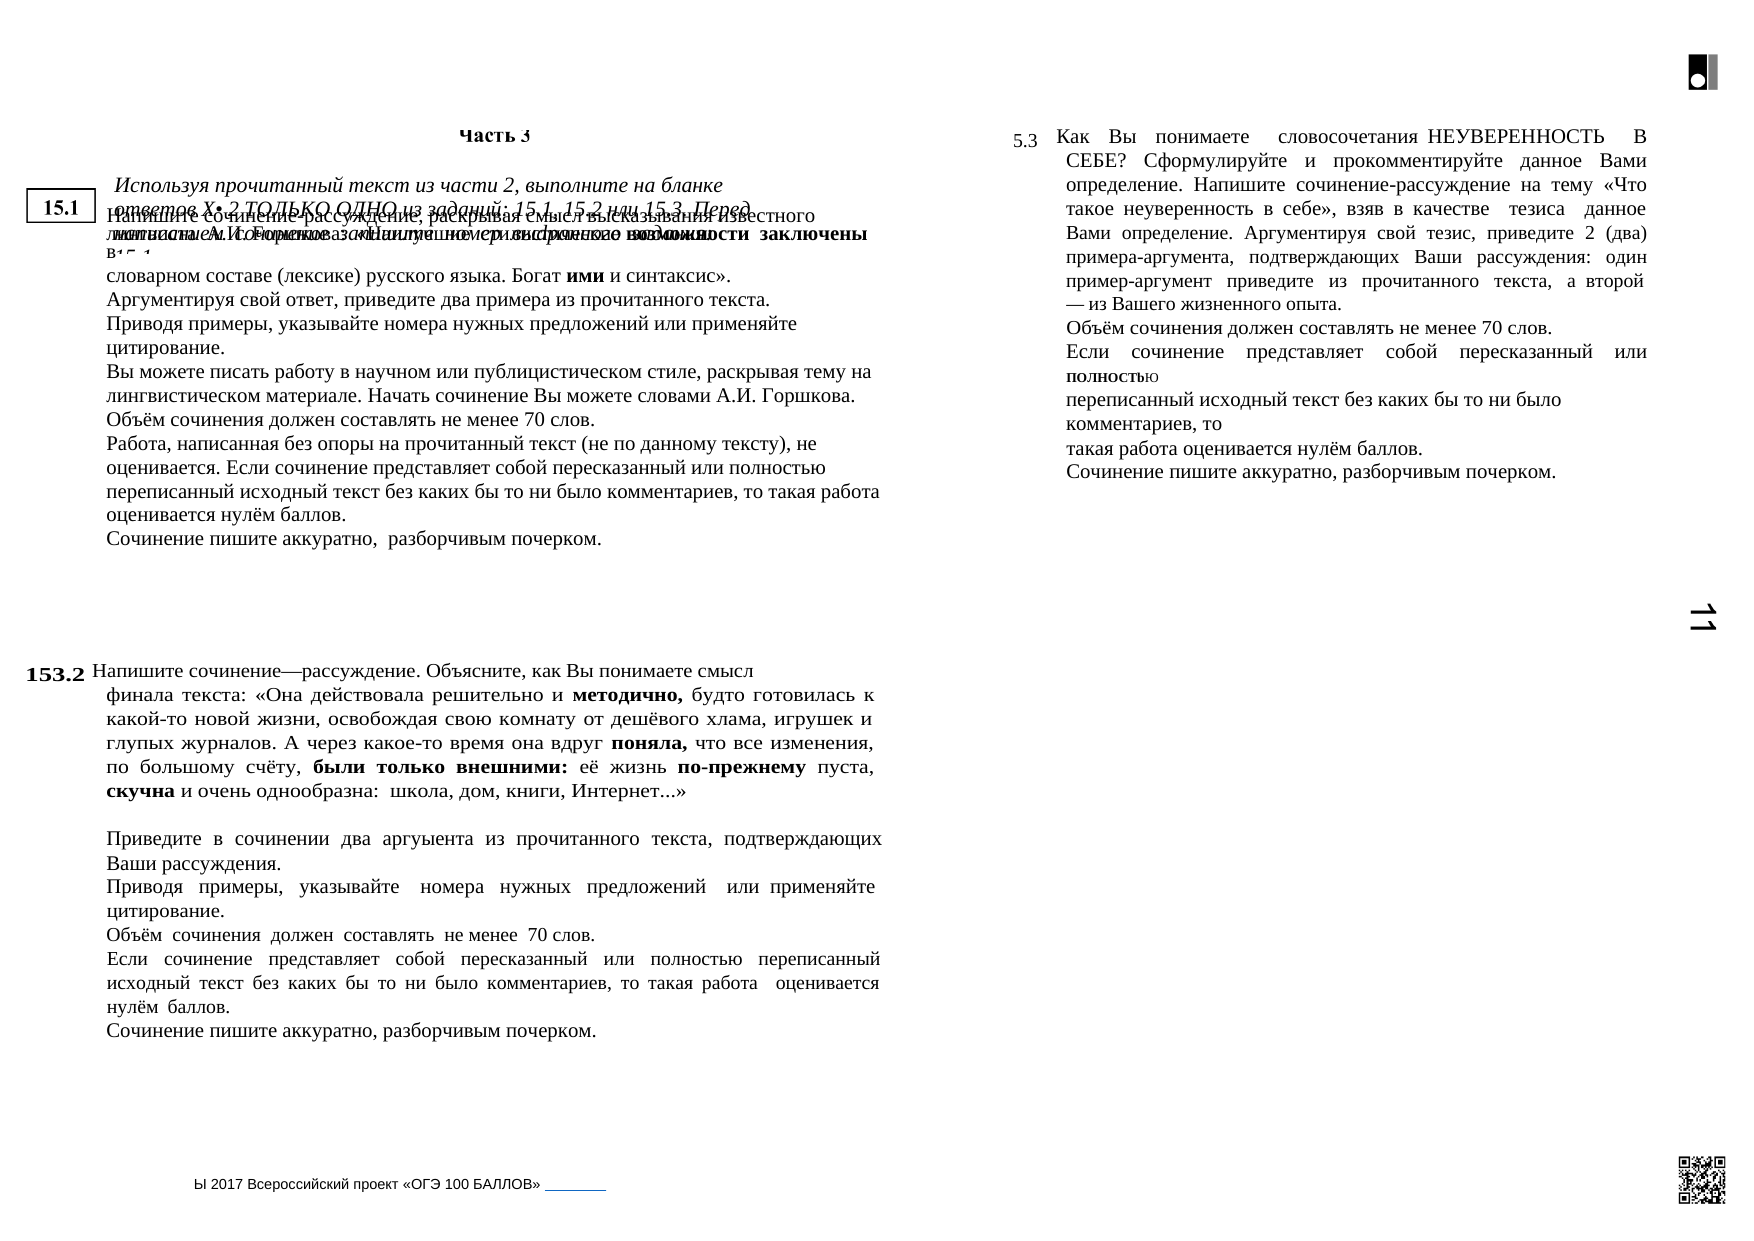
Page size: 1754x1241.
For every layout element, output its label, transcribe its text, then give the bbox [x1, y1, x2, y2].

text цитирование. [107, 899, 1737, 922]
text 5.3 Как Вы понимаете словосочетания HEУBEPEHHOCTЬ В СЕБЕ? Сформулируйте и прокомментируйте данное Вами определение. Напишите сочинение-рассуждение на тему «Что такое неуверенность в себе», взяв в качестве тезиса данное Вами определение. Аргументируя свой тезис, приведите 2 (два) примера-аргумента, подтверждающих Ваши рассуждения: один пример-аргумент приведите из прочитанного текста, а второй [1013, 124, 1648, 292]
text Вы можете писать работу в научном или публицистическом стиле, раскрывая тему на лингвистическом материале. Начать сочинение Вы можете словами А.И. Горшкова. Объём сочинения должен составлять не менее 70 слов. [106, 359, 874, 431]
text Приводя примеры, указывайте номера нужных предложений или применяйте [106, 874, 1737, 898]
text Сочинение пишите аккуратно, разборчивым почерком. [106, 526, 882, 550]
text Объём сочинения должен составлять не менее 70 слов. [106, 923, 1737, 946]
text такая работа оценивается нулём баллов. [1066, 435, 1737, 459]
text Если сочинение представляет собой пересказанный или [1066, 339, 1737, 363]
text Если сочинение представляет собой пересказанный или полностью переписанный исходный текст без каких бы то ни было комментариев, то такая работа оценивается нулём баллов. [107, 947, 881, 1018]
text — из Вашего жизненного опыта. [1066, 292, 1737, 315]
picture [1678, 1156, 1726, 1204]
text 153.2 Напишите сочинение—рассуждение. Объясните, как Вы понимаете смысл [25, 657, 1737, 683]
picture [458, 130, 530, 142]
text Сочинение пишите аккуратно, разборчивым почерком. [106, 1019, 1737, 1042]
text Работа, написанная без опоры на прочитанный текст (не по данному тексту), не оценивается. Если сочинение представляет собой пересказанный или полностью переписанный исходный текст без каких бы то ни было комментариев, то такая работа оценивается нулём баллов. [106, 432, 882, 526]
text финала текста: «Она действовала решительно и методично, будто готовилась к какой-то новой жизни, освобождая свою комнату от дешёвого хлама, игрушек и глупых журналов. А через какое-то время она вдруг поняла, что все изменения, по большому счёту, были только внешними: её жизнь по-прежнему пуста, скучна и очень однообразна: школа, дом, книги, Интернет...» [106, 683, 874, 801]
picture [1688, 54, 1718, 90]
picture [26, 188, 96, 223]
picture [1690, 621, 1717, 630]
text Напишите сочинение-рассуждение, раскрывая смысл высказывания известного лингвиста А.И. Fоршкова: «Наилучшие стилистические возможности заключены в [26, 200, 882, 263]
text Объём сочинения должен составлять не менее 70 слов. [1066, 317, 1737, 339]
picture [1690, 603, 1717, 614]
text Сочинение пишите аккуратно, разборчивым почерком. [1066, 459, 1737, 483]
text переписанный исходный текст без каких бы то ни было комментариев, то [1066, 387, 1691, 435]
text ПОЛНОCTbЮ [1066, 370, 1737, 386]
text словарном составе (лексике) русского языка. Богат ими и синтаксис». Аргументируя свой ответ, приведите два примера из прочитанного текста. Приводя примеры, указывайте номера нужных предложений или применяйте цитирование. [106, 263, 846, 359]
text Приведите в сочинении два аргуыента из прочитанного текста, подтверждающих Ваши рассуждения. [106, 826, 883, 874]
